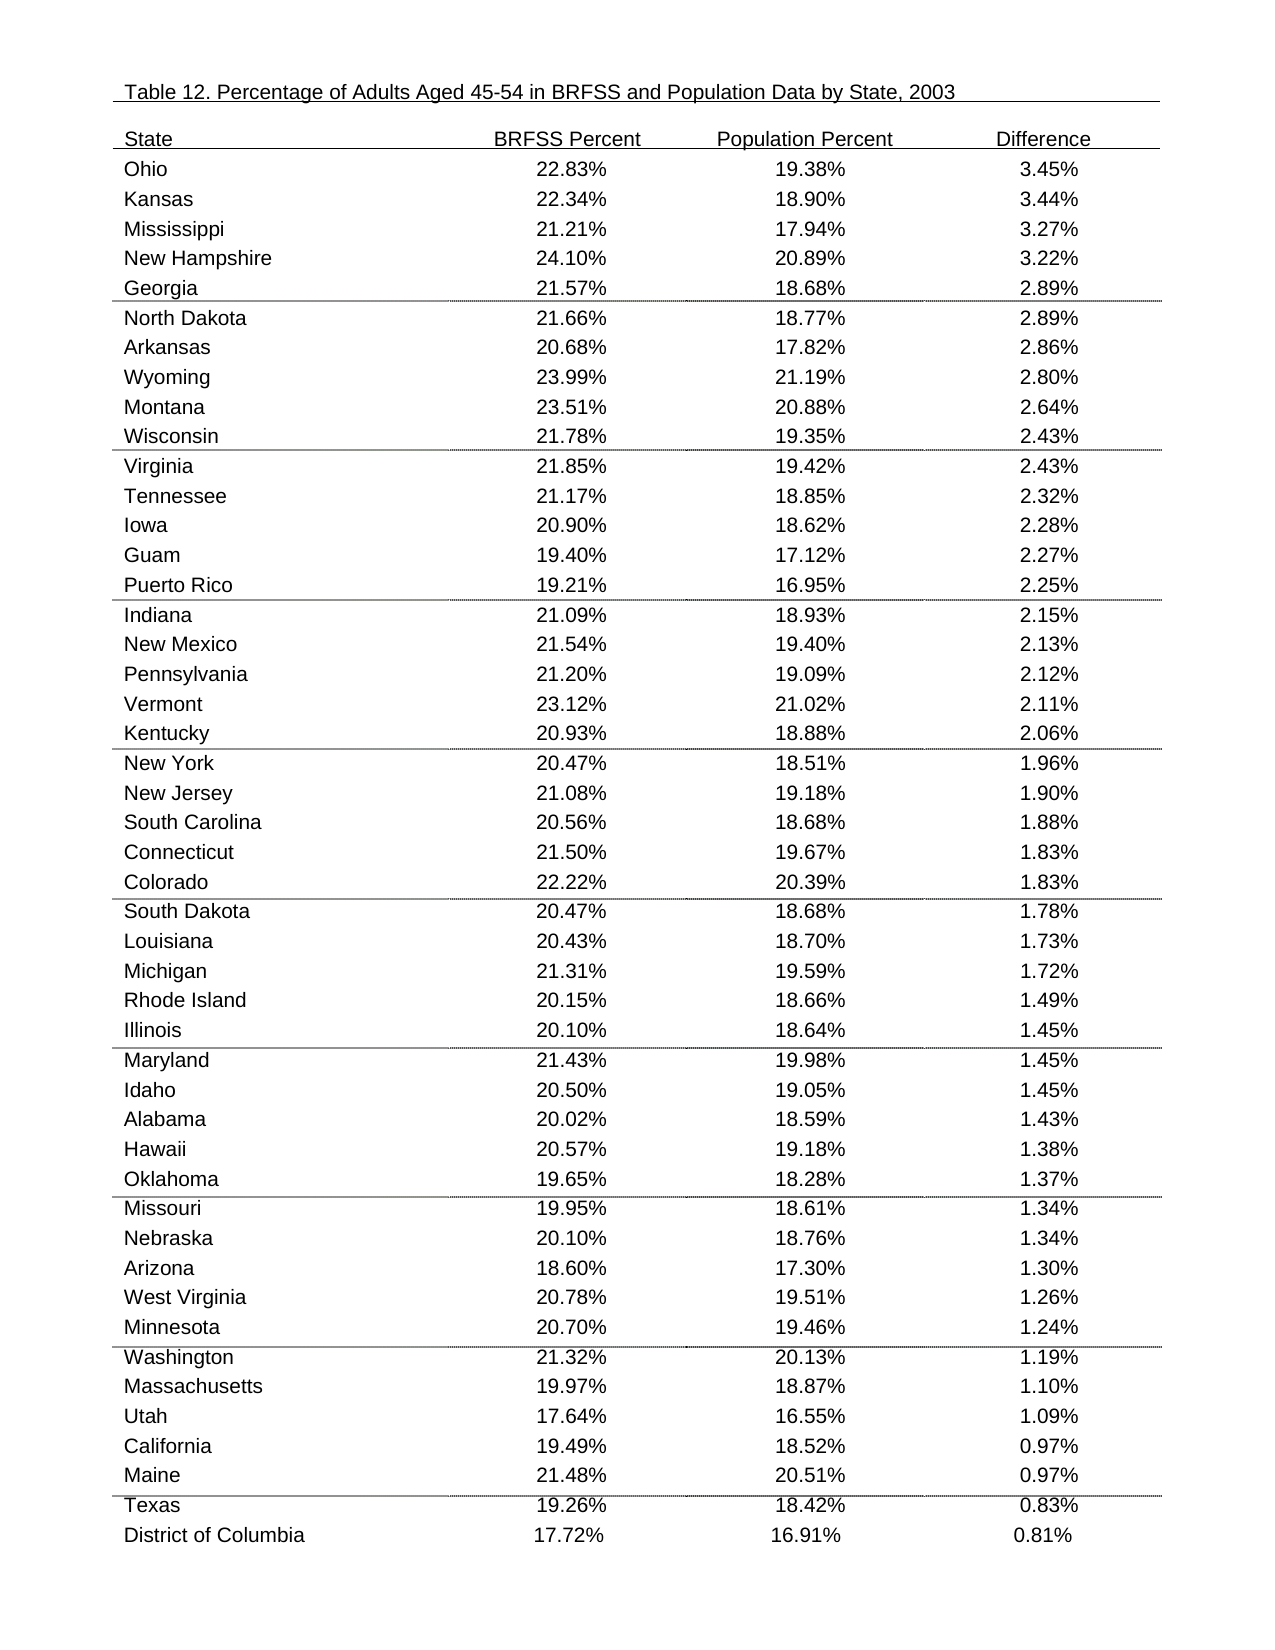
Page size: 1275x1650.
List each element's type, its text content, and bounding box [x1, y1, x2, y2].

text Ohio 22.83% 19.38% 3.45% Kansas 22.34% 18.90% 3.44% Mississippi 21.21% 17.94% 3.27% New Hampshire 24.10% 20.89% 3.22% Georgia 21.57% 18.68% 2.89% North Dakota 21.66% 18.77% 2.89% Arkansas 20.68% 17.82% 2.86% Wyoming 23.99% 21.19% 2.80% Montana 23.51% 20.88% 2.64% Wisconsin 21.78% 19.35% 2.43% Virginia 21.85% 19.42% 2.43% Tennessee 21.17% 18.85% 2.32% Iowa 20.90% 18.62% 2.28% Guam 19.40% 17.12% 2.27% Puerto Rico 19.21% 16.95% 2.25% Indiana 21.09% 18.93% 2.15% New Mexico 21.54% 19.40% 2.13% Pennsylvania 21.20% 19.09% 2.12% Vermont 23.12% 21.02% 2.11% Kentucky 20.93% 18.88% 2.06% New York 20.47% 18.51% 1.96% New Jersey 21.08% 19.18% 1.90% South Carolina 20.56% 18.68% 1.88% Connecticut 21.50% 19.67% 1.83% Colorado 22.22% 20.39% 1.83% South Dakota 20.47% 18.68% 1.78% Louisiana 20.43% 18.70% 1.73% Michigan 21.31% 19.59% 1.72% Rhode Island 20.15% 18.66% 1.49% Illinois 20.10% 18.64% 1.45% Maryland 21.43% 19.98% 1.45% Idaho 20.50% 19.05% 1.45% Alabama 20.02% 18.59% 1.43% Hawaii 20.57% 19.18% 1.38% Oklahoma 19.65% 18.28% 1.37% Missouri 19.95% 18.61% 1.34% Nebraska 20.10% 18.76% 1.34% Arizona 18.60% 17.30% 1.30% West Virginia 20.78% 19.51% 1.26% Minnesota 20.70% 19.46% 1.24% Washington 21.32% 20.13% 1.19% Massachusetts 19.97% 18.87% 1.10% Utah 17.64% 16.55% 1.09% California 19.49% 18.52% 0.97% Maine 21.48% 20.51% 0.97% Texas 19.26% 18.42% 0.83% District of Columbia 17.72% 16.91% 0.81% [124, 157, 1079, 1547]
